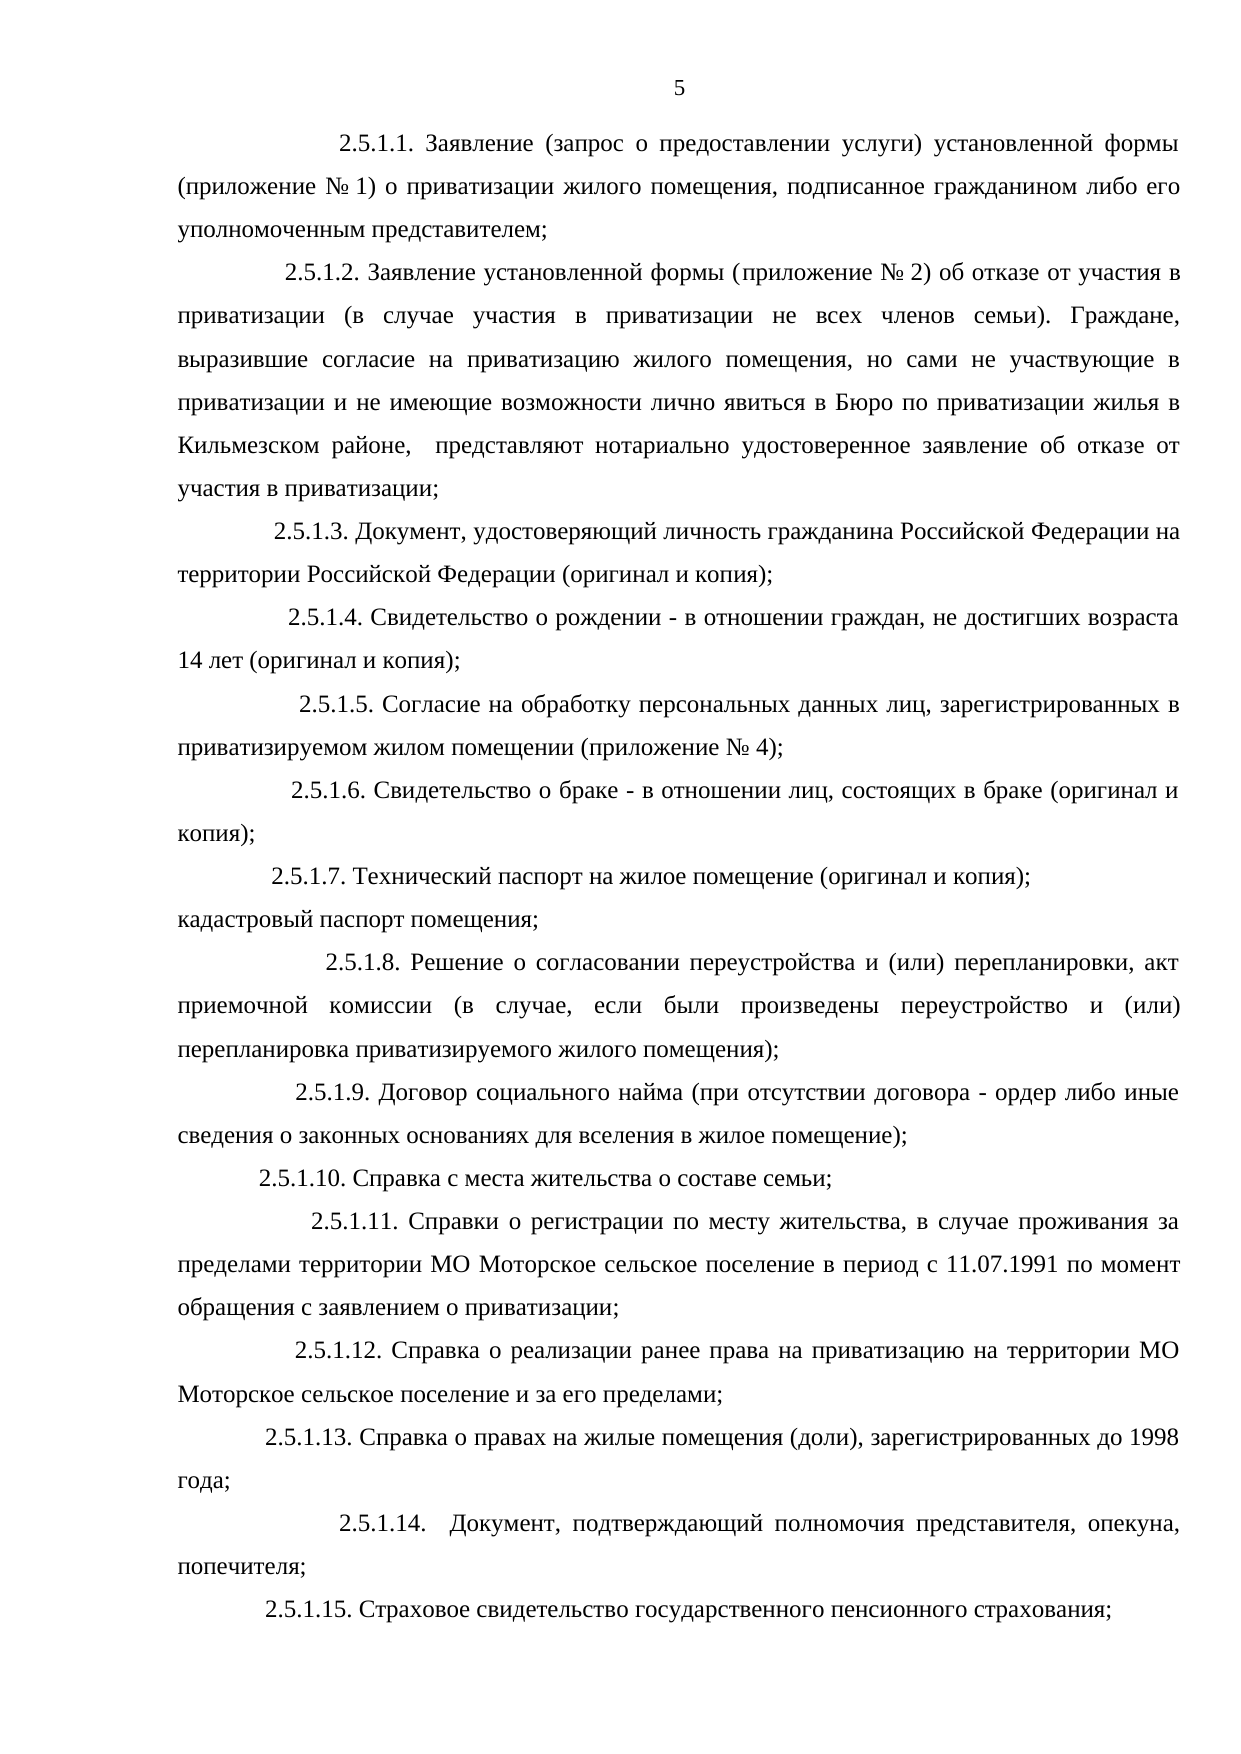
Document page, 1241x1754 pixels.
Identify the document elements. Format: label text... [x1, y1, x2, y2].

text 2.5.1.12. Справка о реализации ранее права на приватизацию на территории МО Моторское сельское поселение и за его пределами; [177, 1336, 1181, 1407]
text 2.5.1.10. Справка с места жительства о составе семьи; [177, 1163, 1181, 1192]
text 2.5.1.6. Свидетельство о браке - в отношении лиц, состоящих в браке (оригинал и копия); [177, 775, 1181, 847]
text 2.5.1.9. Договор социального найма (при отсутствии договора - ордер либо иные сведения о законных основаниях для вселения в жилое помещение); [177, 1077, 1181, 1149]
text 2.5.1.5. Согласие на обработку персональных данных лиц, зарегистрированных в приватизируемом жилом помещении (приложение № 4); [177, 689, 1181, 761]
text 2.5.1.11. Справки о регистрации по месту жительства, в случае проживания за пределами территории МО Моторское сельское поселение в период с 11.07.1991 по момент обращения с заявлением о приватизации; [177, 1206, 1181, 1321]
text 2.5.1.8. Решение о согласовании переустройства и (или) перепланировки, акт приемочной комиссии (в случае, если были произведены переустройство и (или) перепланировка приватизируемого жилого помещения); [177, 947, 1181, 1062]
text 2.5.1.13. Справка о правах на жилые помещения (доли), зарегистрированных до 1998 года; [177, 1422, 1181, 1494]
text 2.5.1.7. Технический паспорт на жилое помещение (оригинал и копия); [177, 861, 1181, 890]
text 2.5.1.15. Страховое свидетельство государственного пенсионного страхования; [177, 1594, 1181, 1623]
text 2.5.1.3. Документ, удостоверяющий личность гражданина Российской Федерации на территории Российской Федерации (оригинал и копия); [177, 516, 1181, 588]
text 2.5.1.14. Документ, подтверждающий полномочия представителя, опекуна, попечителя; [177, 1508, 1181, 1580]
text 2.5.1.1. Заявление (запрос о предоставлении услуги) установленной формы (приложение № 1) о приватизации жилого помещения, подписанное гражданином либо его уполномоченным представителем; [177, 128, 1181, 243]
text кадастровый паспорт помещения; [177, 904, 1181, 933]
text 2.5.1.2. Заявление установленной формы (приложение № 2) об отказе от участия в приватизации (в случае участия в приватизации не всех членов семьи). Граждане, выразившие согласие на приватизацию жилого помещения, но сами не участвующие в приватизации и не имеющие возможности лично явиться в Бюро по приватизации жилья в Кильмезском районе, представляют нотариально удостоверенное заявление об отказе от участия в приватизации; [177, 257, 1181, 502]
text 2.5.1.4. Свидетельство о рождении - в отношении граждан, не достигших возраста 14 лет (оригинал и копия); [177, 602, 1181, 674]
